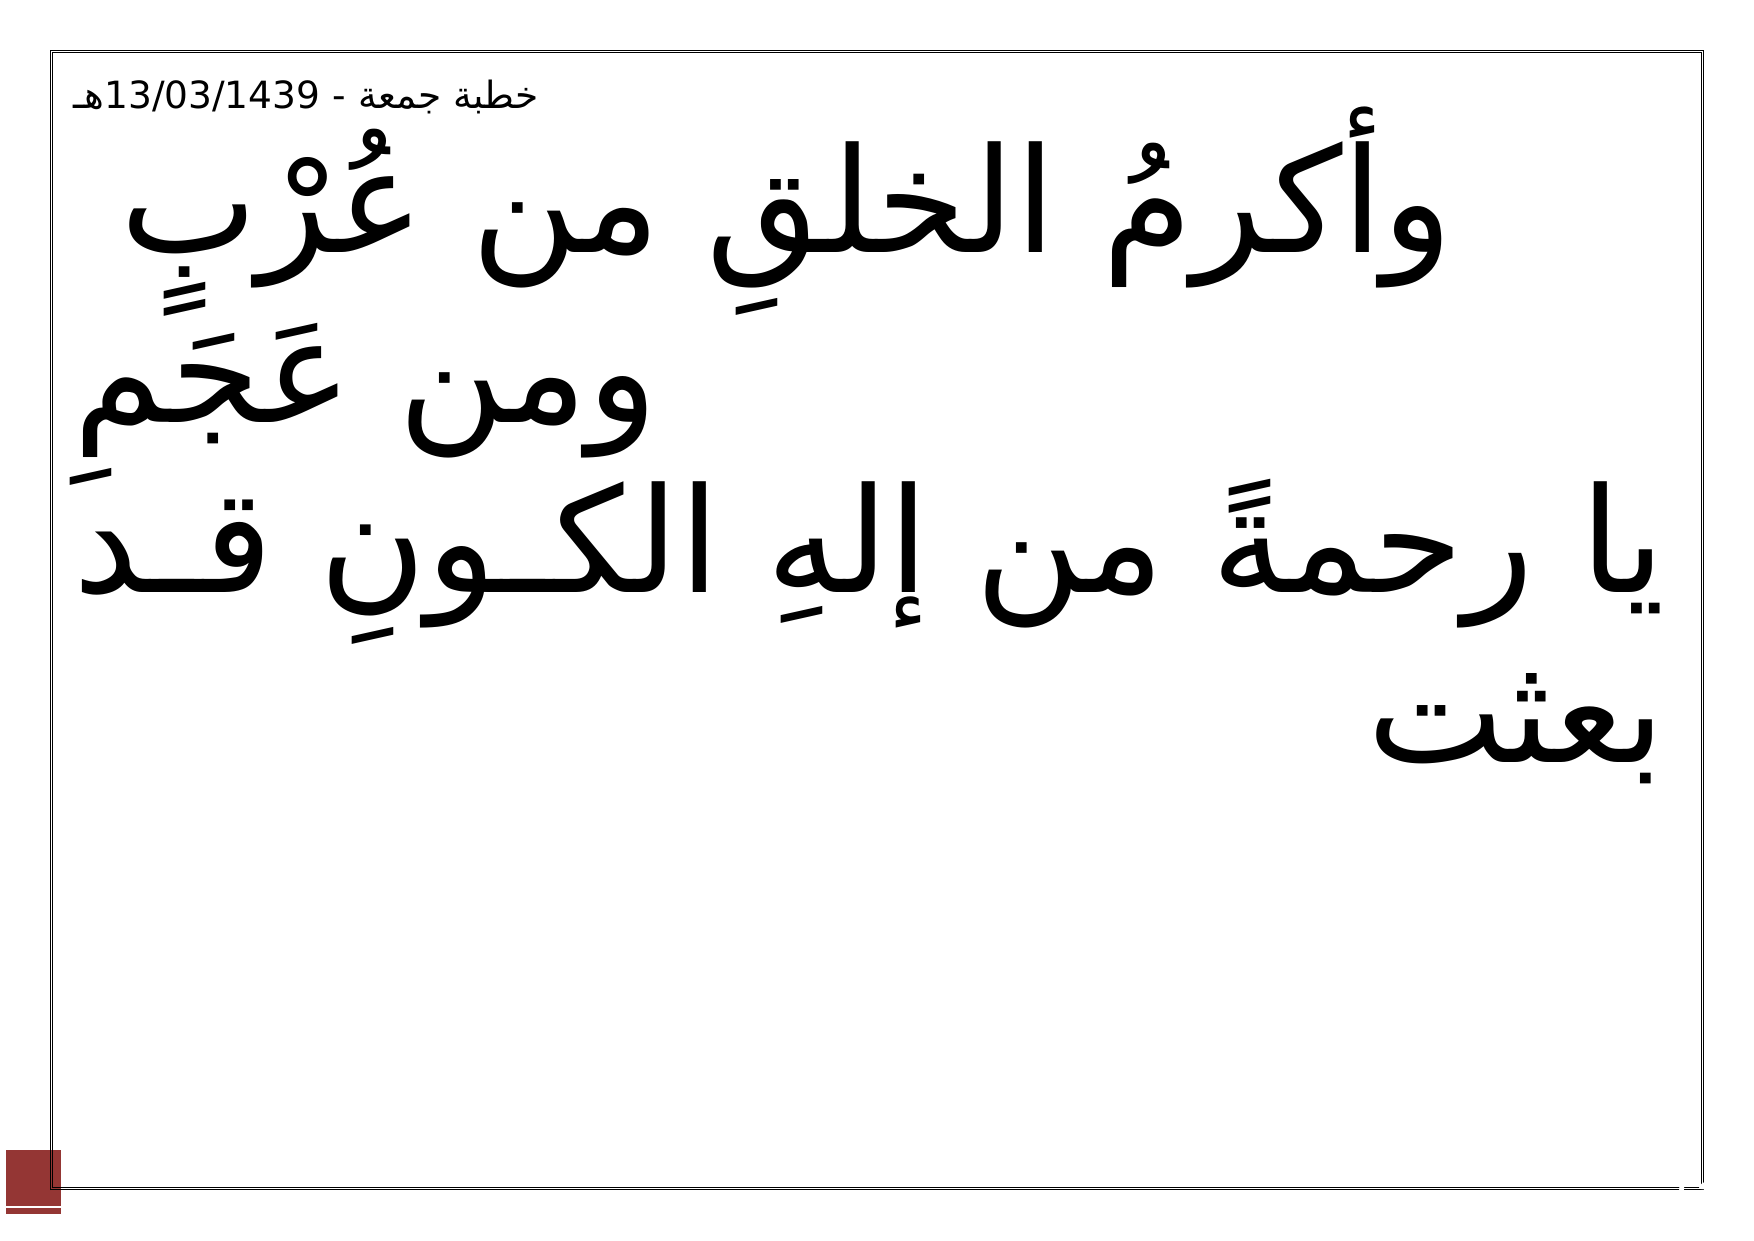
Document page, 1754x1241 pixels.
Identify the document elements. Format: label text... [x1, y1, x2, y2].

text وأكرمُ الخلقِ من عُرْبٍ ومن عَجَمِ [74, 117, 1665, 457]
text يا رحمةً من إلهِ الكونِ قد بعثت [74, 457, 1665, 797]
